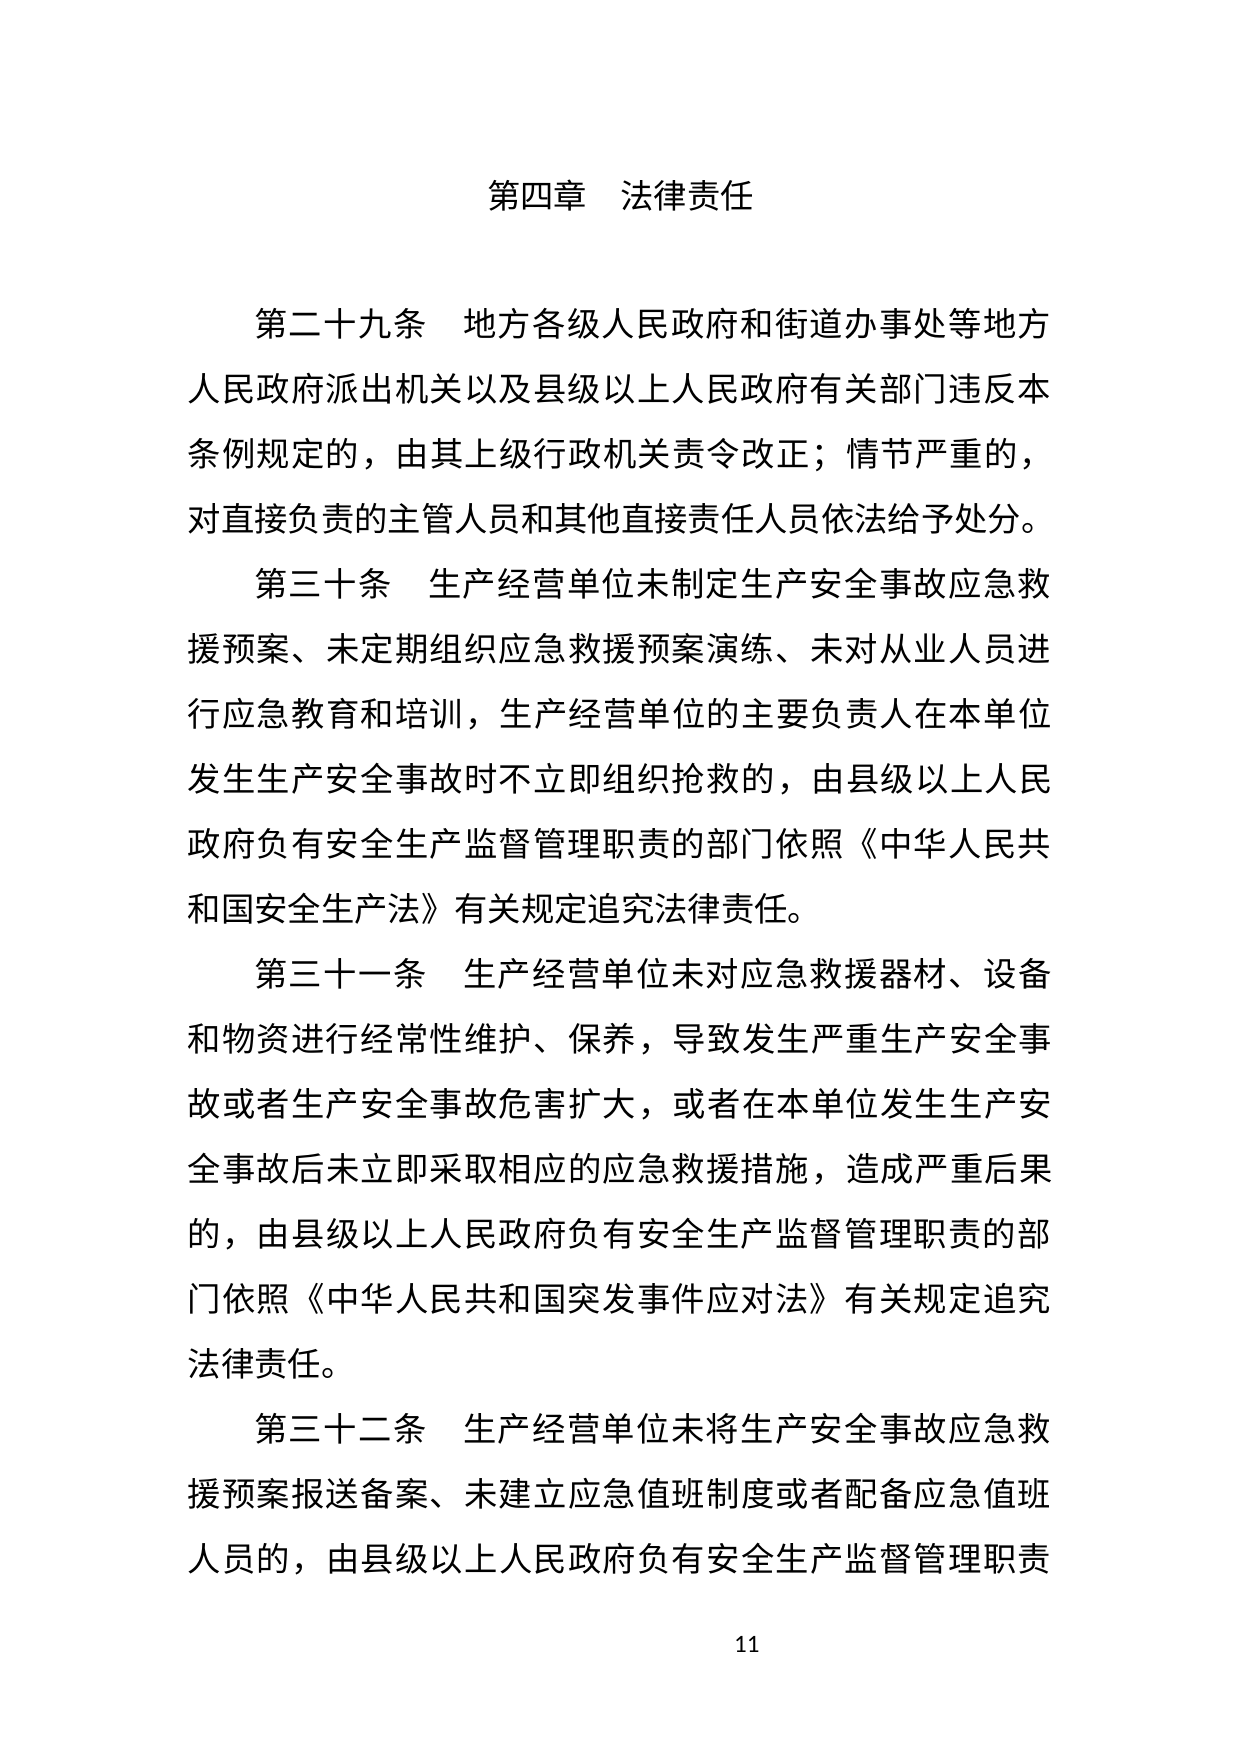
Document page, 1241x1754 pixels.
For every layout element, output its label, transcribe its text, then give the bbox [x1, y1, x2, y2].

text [187, 1394, 1053, 1589]
text 第三十一条 生产经营单位未对应急救援器材、设备和物资进行经常性维护、保养，导致发生严重生产安全事故或者生产安全事故危害扩大，或者在本单位发生生产安全事故后未立即采取相应的应急救援措施，造成严重后果的，由县级以上人民政府负有安全生产监督管理职责的部门依照《中华人民共和国突发事件应对法》有关规定追究法律责任。 [187, 939, 1053, 1394]
subtitle 第四章 法律责任 [187, 162, 1053, 227]
text 第二十九条 地方各级人民政府和街道办事处等地方人民政府派出机关以及县级以上人民政府有关部门违反本条例规定的，由其上级行政机关责令改正；情节严重的，对直接负责的主管人员和其他直接责任人员依法给予处分。 [187, 289, 1053, 549]
text 第三十条 生产经营单位未制定生产安全事故应急救援预案、未定期组织应急救援预案演练、未对从业人员进行应急教育和培训，生产经营单位的主要负责人在本单位发生生产安全事故时不立即组织抢救的，由县级以上人民政府负有安全生产监督管理职责的部门依照《中华人民共和国安全生产法》有关规定追究法律责任。 [187, 549, 1053, 939]
